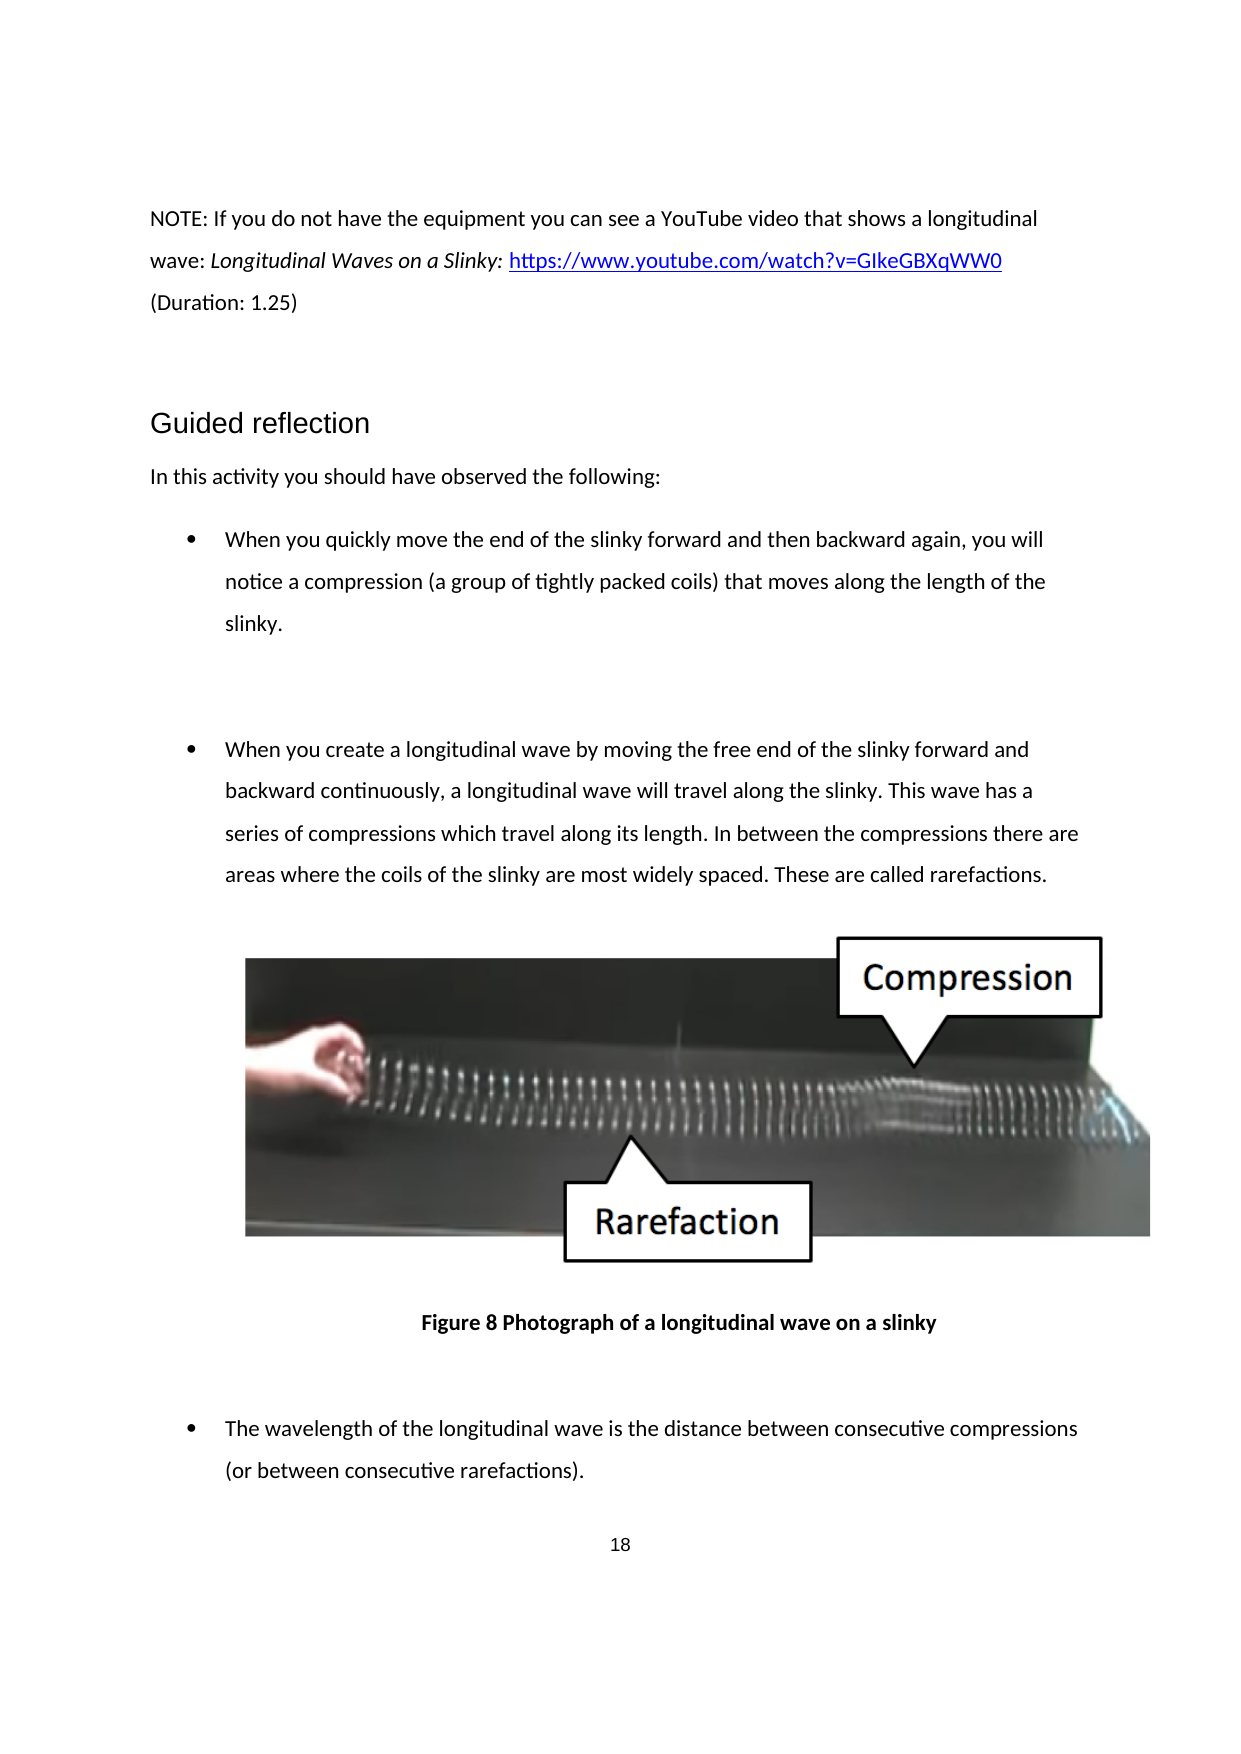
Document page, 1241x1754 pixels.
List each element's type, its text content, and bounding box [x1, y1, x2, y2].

list When you quickly move the end of the slinky forward and then backward again, you will notice a compression (a group of tightly packed coils) that moves along the length of the slinky. [187, 525, 1090, 637]
list When you create a longitudinal wave by moving the free end of the slinky forward and backward continuously, a longitudinal wave will travel along the slinky. This wave has a series of compressions which travel along its length. In between the compressions there are areas where the coils of the slinky are most widely spaced. These are called rarefactions. [187, 735, 1090, 889]
subtitle Guided reflection [150, 406, 1090, 439]
picture [225, 923, 1166, 1274]
text NOTE: If you do not have the equipment you can see a YouTube video that shows a longitudinal wave: Longitudinal Waves on a Slinky: https://www.youtube.com/watch?v=GIkeGBXqWW0 (Duration: 1.25) [150, 204, 1090, 316]
text Figure 8 Photograph of a longitudinal wave on a slinky [150, 1308, 1090, 1336]
text In this activity you should have observed the following: [150, 462, 1090, 490]
list The wavelength of the longitudinal wave is the distance between consecutive compressions (or between consecutive rarefactions). [187, 1414, 1090, 1484]
